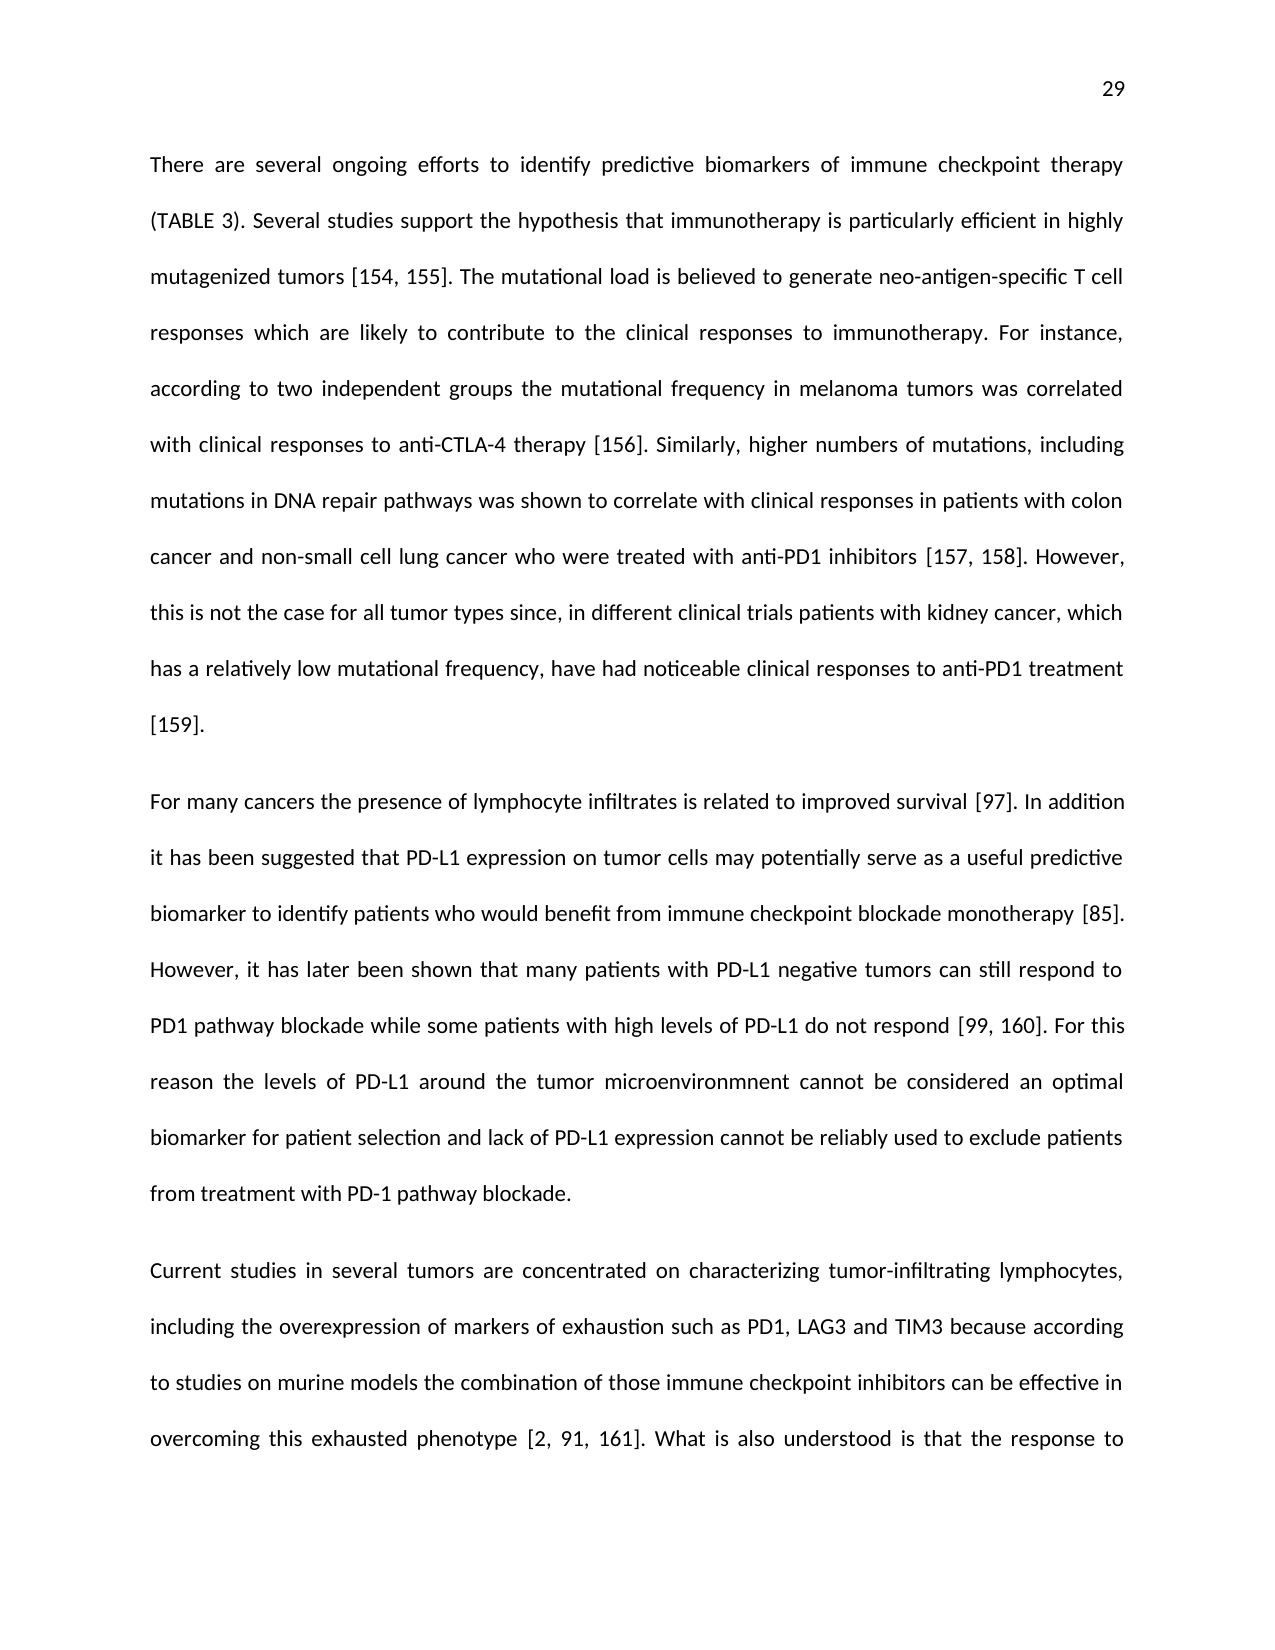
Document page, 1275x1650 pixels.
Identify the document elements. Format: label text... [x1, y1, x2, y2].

text There are several ongoing efforts to identify predictive biomarkers of immune checkpoint therapy (TABLE 3). Several studies support the hypothesis that immunotherapy is particularly efficient in highly mutagenized tumors [154, 155]. The mutational load is believed to generate neo-antigen-specific T cell responses which are likely to contribute to the clinical responses to immunotherapy. For instance, according to two independent groups the mutational frequency in melanoma tumors was correlated with clinical responses to anti-CTLA-4 therapy [156]. Similarly, higher numbers of mutations, including mutations in DNA repair pathways was shown to correlate with clinical responses in patients with colon cancer and non-small cell lung cancer who were treated with anti-PD1 inhibitors [157, 158]. However, this is not the case for all tumor types since, in different clinical trials patients with kidney cancer, which has a relatively low mutational frequency, have had noticeable clinical responses to anti-PD1 treatment [159]. [150, 150, 1125, 738]
text For many cancers the presence of lymphocyte infiltrates is related to improved survival [97]. In addition it has been suggested that PD-L1 expression on tumor cells may potentially serve as a useful predictive biomarker to identify patients who would benefit from immune checkpoint blockade monotherapy [85]. However, it has later been shown that many patients with PD-L1 negative tumors can still respond to PD1 pathway blockade while some patients with high levels of PD-L1 do not respond [99, 160]. For this reason the levels of PD-L1 around the tumor microenvironmnent cannot be considered an optimal biomarker for patient selection and lack of PD-L1 expression cannot be reliably used to exclude patients from treatment with PD-1 pathway blockade. [150, 787, 1125, 1208]
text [150, 1256, 1125, 1453]
